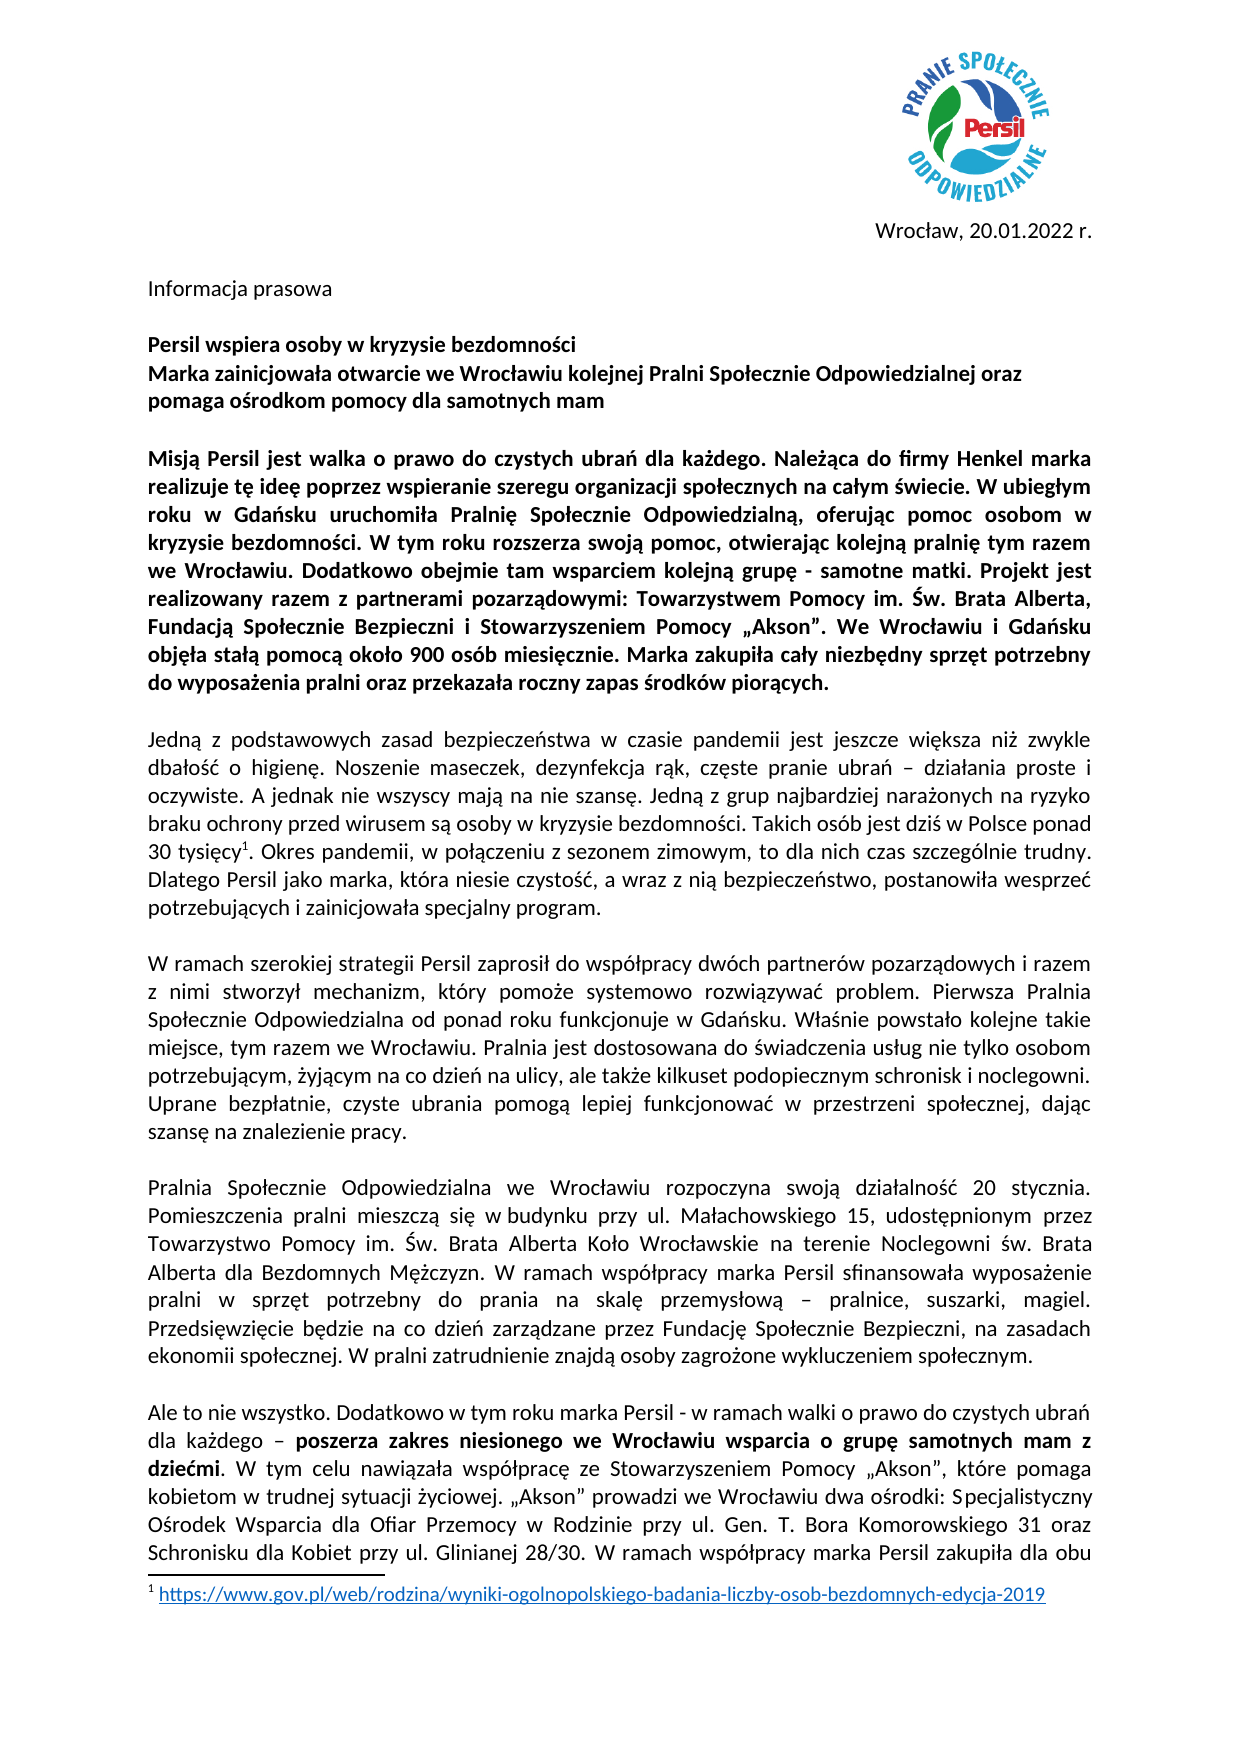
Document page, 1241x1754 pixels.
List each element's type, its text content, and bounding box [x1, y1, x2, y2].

text Pralnia Społecznie Odpowiedzialna we Wrocławiu rozpoczyna swoją działalność 20 stycznia. Pomieszczenia pralni mieszczą się w budynku przy ul. Małachowskiego 15, udostępnionym przez Towarzystwo Pomocy im. Św. Brata Alberta Koło Wrocławskie na terenie Noclegowni św. Brata Alberta dla Bezdomnych Mężczyzn. W ramach współpracy marka Persil sfinansowała wyposażenie pralni w sprzęt potrzebny do prania na skalę przemysłową – pralnice, suszarki, magiel. Przedsięwzięcie będzie na co dzień zarządzane przez Fundację Społecznie Bezpieczni, na zasadach ekonomii społecznej. W pralni zatrudnienie znajdą osoby zagrożone wykluczeniem społecznym. [148, 1173, 1093, 1370]
text Jedną z podstawowych zasad bezpieczeństwa w czasie pandemii jest jeszcze większa niż zwykle dbałość o higienę. Noszenie maseczek, dezynfekcja rąk, częste pranie ubrań – działania proste i oczywiste. A jednak nie wszyscy mają na nie szansę. Jedną z grup najbardziej narażonych na ryzyko braku ochrony przed wirusem są osoby w kryzysie bezdomności. Takich osób jest dziś w Polsce ponad 30 tysięcy. Okres pandemii, w połączeniu z sezonem zimowym, to dla nich czas szczególnie trudny. Dlatego Persil jako marka, która niesie czystość, a wraz z nią bezpieczeństwo, postanowiła wesprzeć potrzebujących i zainicjowała specjalny program. [148, 725, 1093, 921]
text Informacja prasowa [148, 274, 1093, 303]
text Wrocław, 20.01.2022 r. [148, 216, 1093, 274]
text Misją Persil jest walka o prawo do czystych ubrań dla każdego. Należąca do firmy Henkel marka realizuje tę ideę poprzez wspieranie szeregu organizacji społecznych na całym świecie. W ubiegłym roku w Gdańsku uruchomiła Pralnię Społecznie Odpowiedzialną, oferując pomoc osobom w kryzysie bezdomności. W tym roku rozszerza swoją pomoc, otwierając kolejną pralnię tym razem we Wrocławiu. Dodatkowo obejmie tam wsparciem kolejną grupę - samotne matki. Projekt jest realizowany razem z partnerami pozarządowymi: Towarzystwem Pomocy im. Św. Brata Alberta, Fundacją Społecznie Bezpieczni i Stowarzyszeniem Pomocy „Akson”. We Wrocławiu i Gdańsku objęła stałą pomocą około 900 osób miesięcznie. Marka zakupiła cały niezbędny sprzęt potrzebny do wyposażenia pralni oraz przekazała roczny zapas środków piorących. [148, 444, 1093, 696]
picture [867, 29, 1093, 217]
text W ramach szerokiej strategii Persil zaprosił do współpracy dwóch partnerów pozarządowych i razem z nimi stworzył mechanizm, który pomoże systemowo rozwiązywać problem. Pierwsza Pralnia Społecznie Odpowiedzialna od ponad roku funkcjonuje w Gdańsku. Właśnie powstało kolejne takie miejsce, tym razem we Wrocławiu. Pralnia jest dostosowana do świadczenia usług nie tylko osobom potrzebującym, żyjącym na co dzień na ulicy, ale także kilkuset podopiecznym schronisk i noclegowni. Uprane bezpłatnie, czyste ubrania pomogą lepiej funkcjonować w przestrzeni społecznej, dając szansę na znalezienie pracy. [148, 949, 1093, 1146]
text Persil wspiera osoby w kryzysie bezdomności Marka zainicjowała otwarcie we Wrocławiu kolejnej Pralni Społecznie Odpowiedzialnej oraz pomaga ośrodkom pomocy dla samotnych mam [148, 331, 1093, 415]
